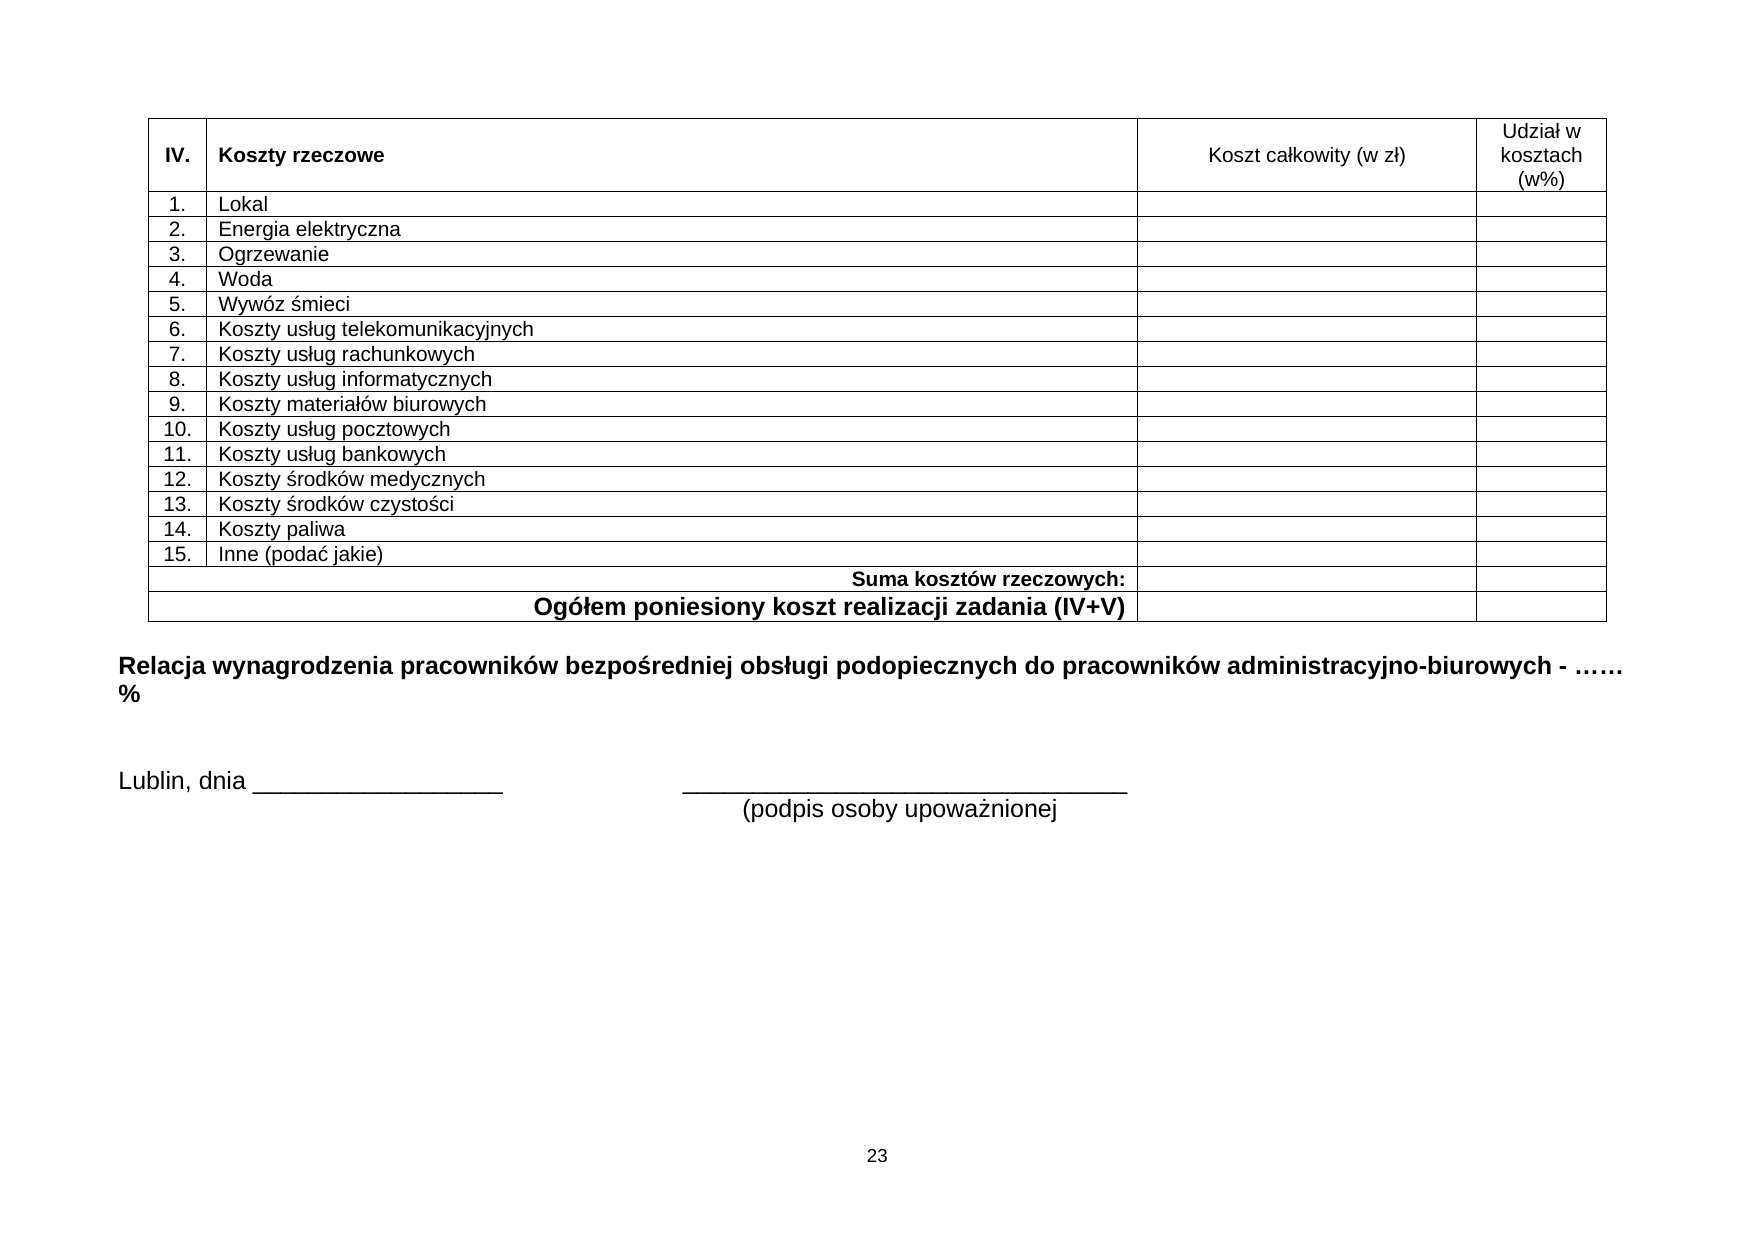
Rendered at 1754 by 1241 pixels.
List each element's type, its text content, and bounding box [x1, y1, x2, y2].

table_cell 13. [149, 492, 206, 516]
table_cell [1138, 267, 1476, 291]
table_cell Koszty środków medycznych [207, 467, 1137, 491]
text (podpis osoby upoważnionej [118, 794, 1636, 823]
table_cell [1138, 367, 1476, 391]
table_cell [1477, 417, 1606, 441]
table_cell IV. [149, 119, 206, 191]
table_cell [1477, 192, 1606, 216]
table_cell Koszty paliwa [207, 517, 1137, 541]
table_cell Udział w kosztach (w%) [1477, 119, 1606, 191]
table_cell 10. [149, 417, 206, 441]
table_cell [1138, 592, 1476, 621]
table_cell Koszty usług bankowych [207, 442, 1137, 466]
table_cell [1477, 217, 1606, 241]
table_cell [1138, 192, 1476, 216]
table_cell Ogrzewanie [207, 242, 1137, 266]
table_cell 4. [149, 267, 206, 291]
table_cell Koszt całkowity (w zł) [1138, 119, 1476, 191]
table_cell [1477, 242, 1606, 266]
table_cell Koszty usług telekomunikacyjnych [207, 317, 1137, 341]
table_cell [1477, 592, 1606, 621]
table_cell 2. [149, 217, 206, 241]
table_cell 5. [149, 292, 206, 316]
table_cell Koszty materiałów biurowych [207, 392, 1137, 416]
table_cell [1138, 317, 1476, 341]
table_cell [1138, 392, 1476, 416]
table_cell 7. [149, 342, 206, 366]
table_cell [1138, 467, 1476, 491]
table_cell [1138, 442, 1476, 466]
table_cell Koszty środków czystości [207, 492, 1137, 516]
table_cell [1477, 467, 1606, 491]
table_cell [1477, 367, 1606, 391]
table_cell [1477, 542, 1606, 566]
table_cell 3. [149, 242, 206, 266]
table_cell Wywóz śmieci [207, 292, 1137, 316]
table_cell Woda [207, 267, 1137, 291]
table_cell 15. [149, 542, 206, 566]
table_cell [1138, 292, 1476, 316]
table_cell [1477, 517, 1606, 541]
table_cell [1138, 217, 1476, 241]
table_cell [1477, 492, 1606, 516]
table_cell [1477, 442, 1606, 466]
table_cell Energia elektryczna [207, 217, 1137, 241]
table_cell 12. [149, 467, 206, 491]
table_cell Ogółem poniesiony koszt realizacji zadania (IV+V) [149, 592, 1137, 621]
table_cell [1477, 342, 1606, 366]
table_cell [1138, 417, 1476, 441]
table_cell Koszty usług rachunkowych [207, 342, 1137, 366]
table_cell [1138, 242, 1476, 266]
text Relacja wynagrodzenia pracowników bezpośredniej obsługi podopiecznych do pracowników administracyjno-biurowych - ……% [118, 651, 1636, 708]
table_cell Lokal [207, 192, 1137, 216]
table_cell [1477, 317, 1606, 341]
table_cell [1138, 517, 1476, 541]
table_cell Koszty usług informatycznych [207, 367, 1137, 391]
table_cell 8. [149, 367, 206, 391]
table_cell 14. [149, 517, 206, 541]
table_cell [1477, 392, 1606, 416]
table_cell 11. [149, 442, 206, 466]
table_cell 9. [149, 392, 206, 416]
text Lublin, dnia __________________ ________________________________ [118, 766, 1636, 794]
table_cell [1138, 492, 1476, 516]
table_cell Suma kosztów rzeczowych: [149, 567, 1137, 591]
table_cell Inne (podać jakie) [207, 542, 1137, 566]
table_cell [1477, 292, 1606, 316]
table_cell [1477, 567, 1606, 591]
table_cell [1138, 542, 1476, 566]
table_cell Koszty usług pocztowych [207, 417, 1137, 441]
table_cell Koszty rzeczowe [207, 119, 1137, 191]
table_cell [1138, 567, 1476, 591]
table_cell 6. [149, 317, 206, 341]
table_cell [1477, 267, 1606, 291]
table_cell 1. [149, 192, 206, 216]
table_cell [1138, 342, 1476, 366]
